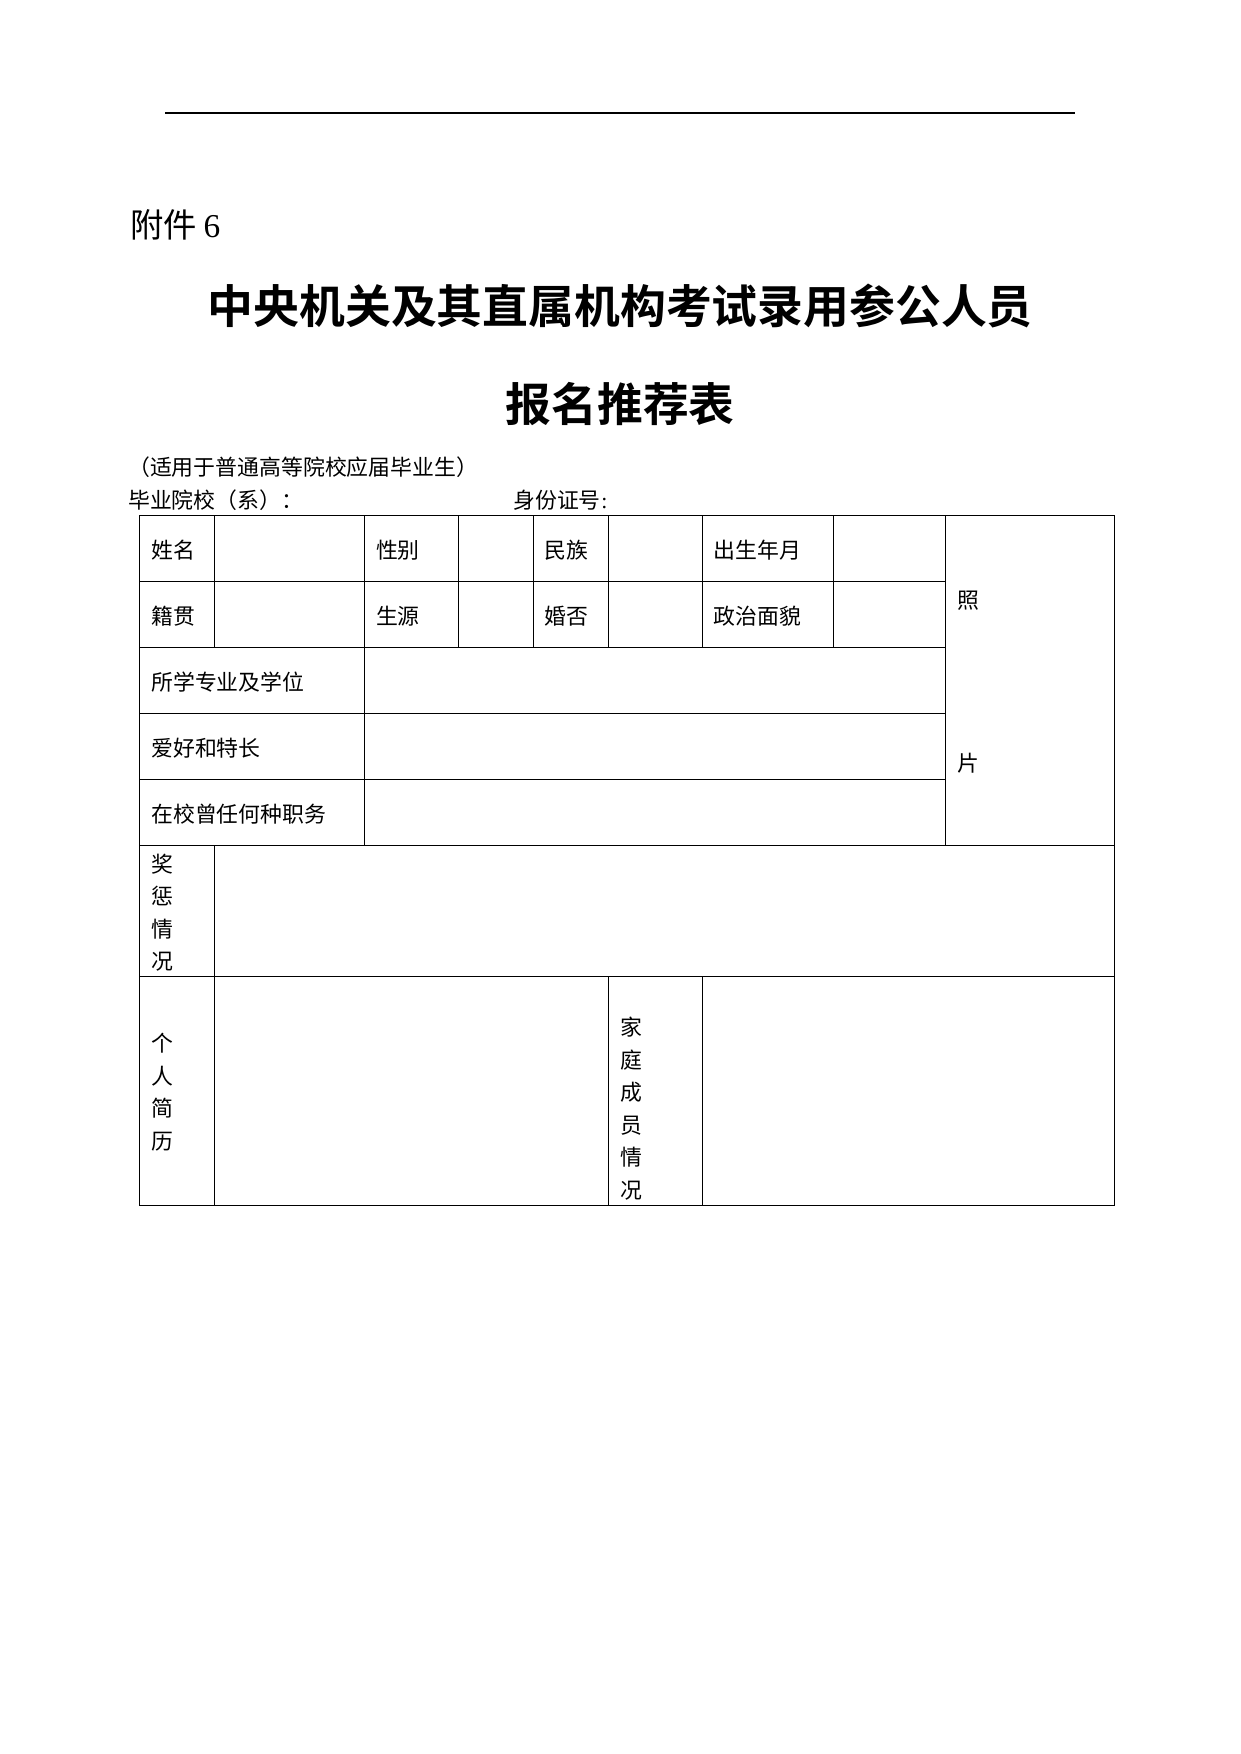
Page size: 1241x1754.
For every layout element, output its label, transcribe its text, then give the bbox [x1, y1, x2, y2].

table_cell 家 庭 成 员 情 况 [609, 977, 702, 1205]
table_header [215, 516, 364, 581]
table_header 姓名 [140, 516, 214, 581]
table_cell [459, 582, 533, 647]
table_cell 政治面貌 [703, 582, 833, 647]
table_cell [365, 780, 945, 845]
text 附件6 [130, 190, 1109, 255]
table_cell 奖 惩 情 况 [140, 846, 214, 976]
text 中央机关及其直属机构考试录用参公人员 [130, 255, 1110, 352]
table_header [834, 516, 945, 581]
table_cell [215, 582, 364, 647]
table_cell 生源 [365, 582, 458, 647]
table_header 性别 [365, 516, 458, 581]
table_cell 在校曾任何种职务 [140, 780, 364, 845]
table_cell [365, 648, 945, 713]
table_header 出生年月 [703, 516, 833, 581]
text 报名推荐表 [130, 352, 1110, 450]
table_header [459, 516, 533, 581]
table_cell 所学专业及学位 [140, 648, 364, 713]
table_cell 籍贯 [140, 582, 214, 647]
table_cell 爱好和特长 [140, 714, 364, 779]
table_cell [215, 846, 1114, 976]
table_cell 个 人 简 历 [140, 977, 214, 1205]
text 毕业院校（系）： 身份证号: [128, 482, 1109, 515]
table_cell [703, 977, 1114, 1205]
table_cell 婚否 [534, 582, 608, 647]
table_header [609, 516, 702, 581]
table_cell [365, 714, 945, 779]
table_header 民族 [534, 516, 608, 581]
table_cell [834, 582, 945, 647]
table_cell [609, 582, 702, 647]
text （适用于普通高等院校应届毕业生） [128, 450, 1075, 482]
table_cell [215, 977, 608, 1205]
table_header 照 片 [946, 516, 1114, 845]
